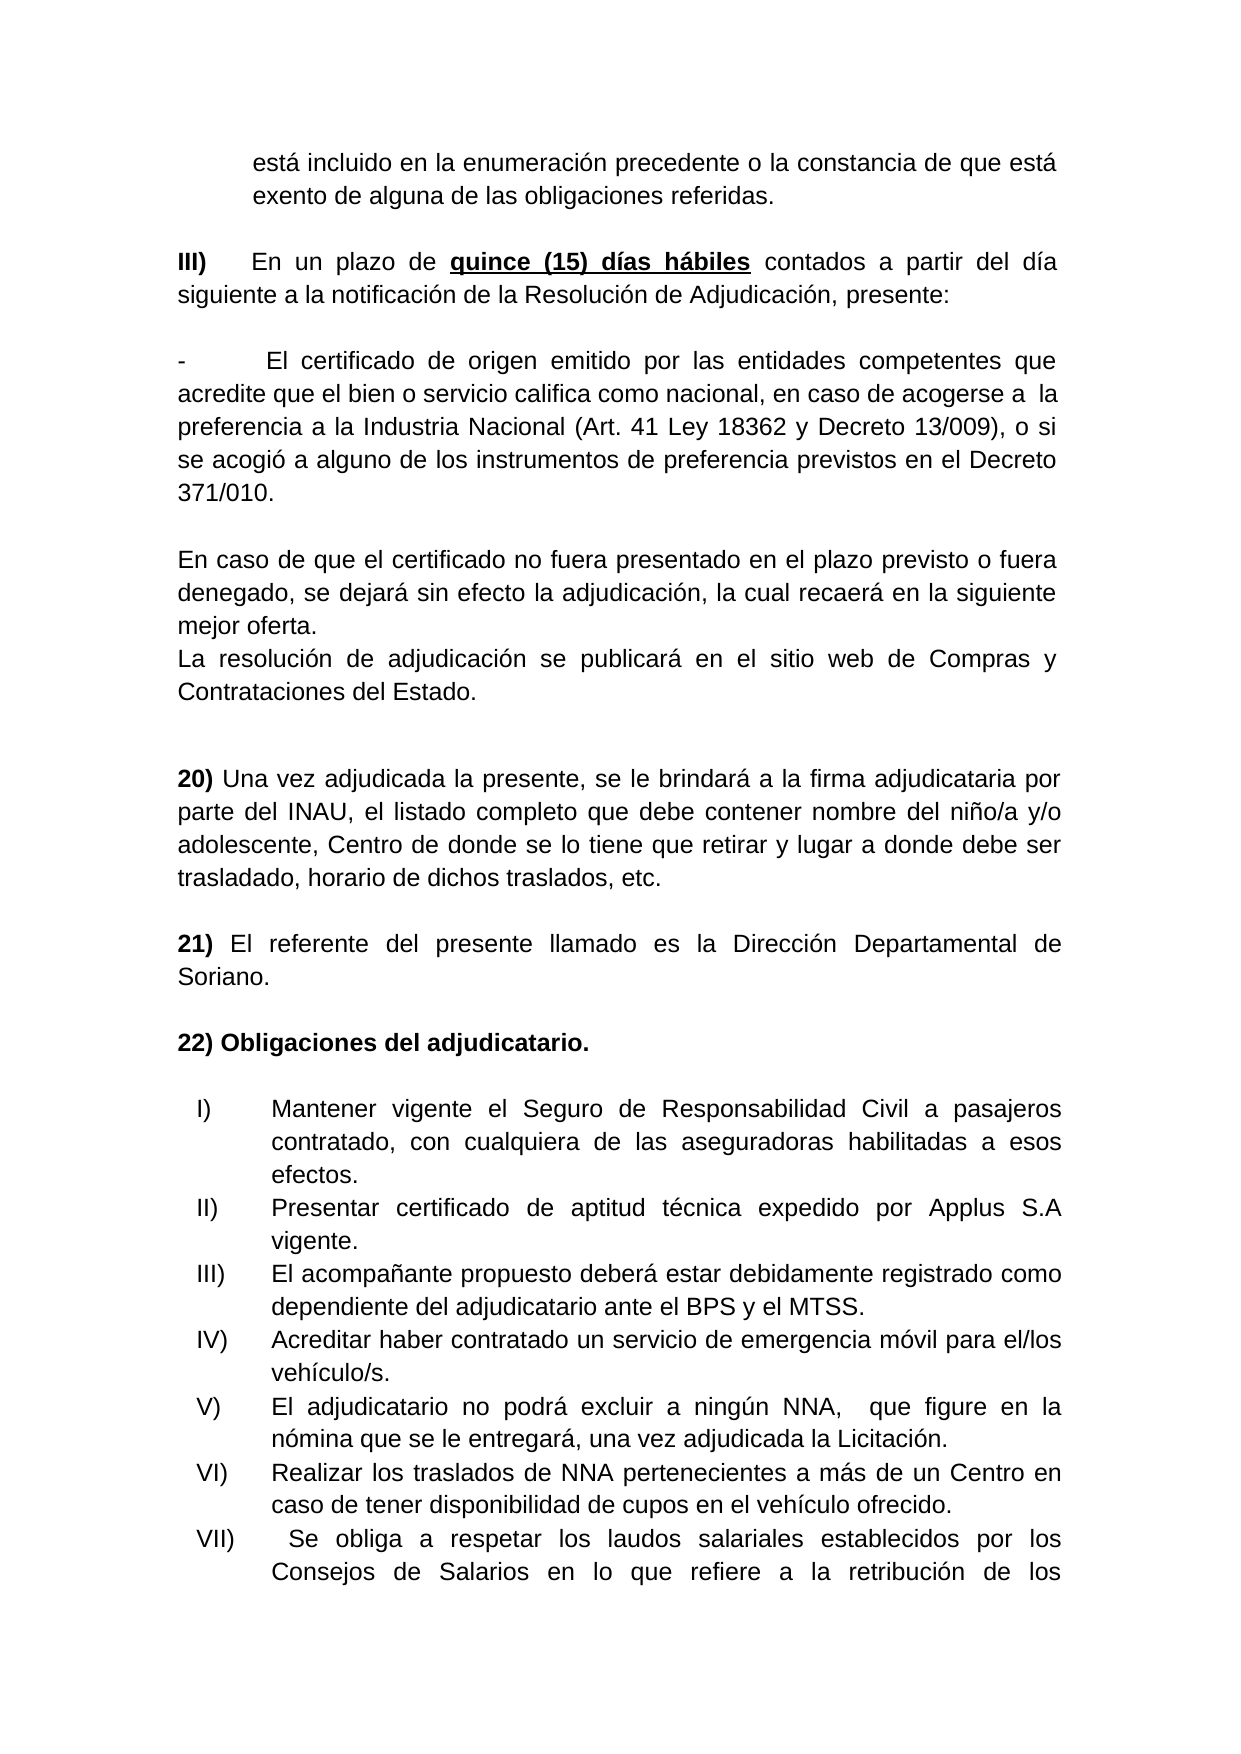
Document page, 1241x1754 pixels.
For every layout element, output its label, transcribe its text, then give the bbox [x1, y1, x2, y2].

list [196, 1523, 1063, 1585]
list Acreditar haber contratado un servicio de emergencia móvil para el/los vehículo/s. [196, 1325, 1063, 1387]
list El certificado de origen emitido por las entidades competentes que acredite que el bien o servicio califica como nacional, en caso de acogerse a la preferencia a la Industria Nacional (Art. 41 Ley 18362 y Decreto 13/009), o si se acogió a alguno de los instrumentos de preferencia previstos en el Decreto 371/010. [177, 346, 1058, 507]
list Mantener vigente el Seguro de Responsabilidad Civil a pasajeros contratado, con cualquiera de las aseguradoras habilitadas a esos efectos. [196, 1094, 1063, 1189]
list Realizar los traslados de NNA pertenecientes a más de un Centro en caso de tener disponibilidad de cupos en el vehículo ofrecido. [196, 1457, 1063, 1519]
list El acompañante propuesto deberá estar debidamente registrado como dependiente del adjudicatario ante el BPS y el MTSS. [196, 1259, 1063, 1321]
list En un plazo de quince (15) días hábiles contados a partir del día siguiente a la notificación de la Resolución de Adjudicación, presente: [177, 247, 1058, 308]
text 22) Obligaciones del adjudicatario. [177, 1028, 1063, 1057]
list Presentar certificado de aptitud técnica expedido por Applus S.A vigente. [196, 1193, 1063, 1255]
list El adjudicatario no podrá excluir a ningún NNA, que figure en la nómina que se le entregará, una vez adjudicada la Licitación. [196, 1391, 1063, 1453]
subtitle En caso de que el certificado no fuera presentado en el plazo previsto o fuera denegado, se dejará sin efecto la adjudicación, la cual recaerá en la siguiente mejor oferta. [177, 545, 1058, 640]
list 21) El referente del presente llamado es la Dirección Departamental de Soriano. [177, 929, 1063, 991]
text La resolución de adjudicación se publicará en el sitio web de Compras y Contrataciones del Estado. [177, 644, 1058, 706]
text 20) Una vez adjudicada la presente, se le brindará a la firma adjudicataria por parte del INAU, el listado completo que debe contener nombre del niño/a y/o adolescente, Centro de donde se lo tiene que retirar y lugar a donde debe ser trasladado, horario de dichos traslados, etc. [177, 764, 1063, 892]
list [215, 148, 1058, 209]
